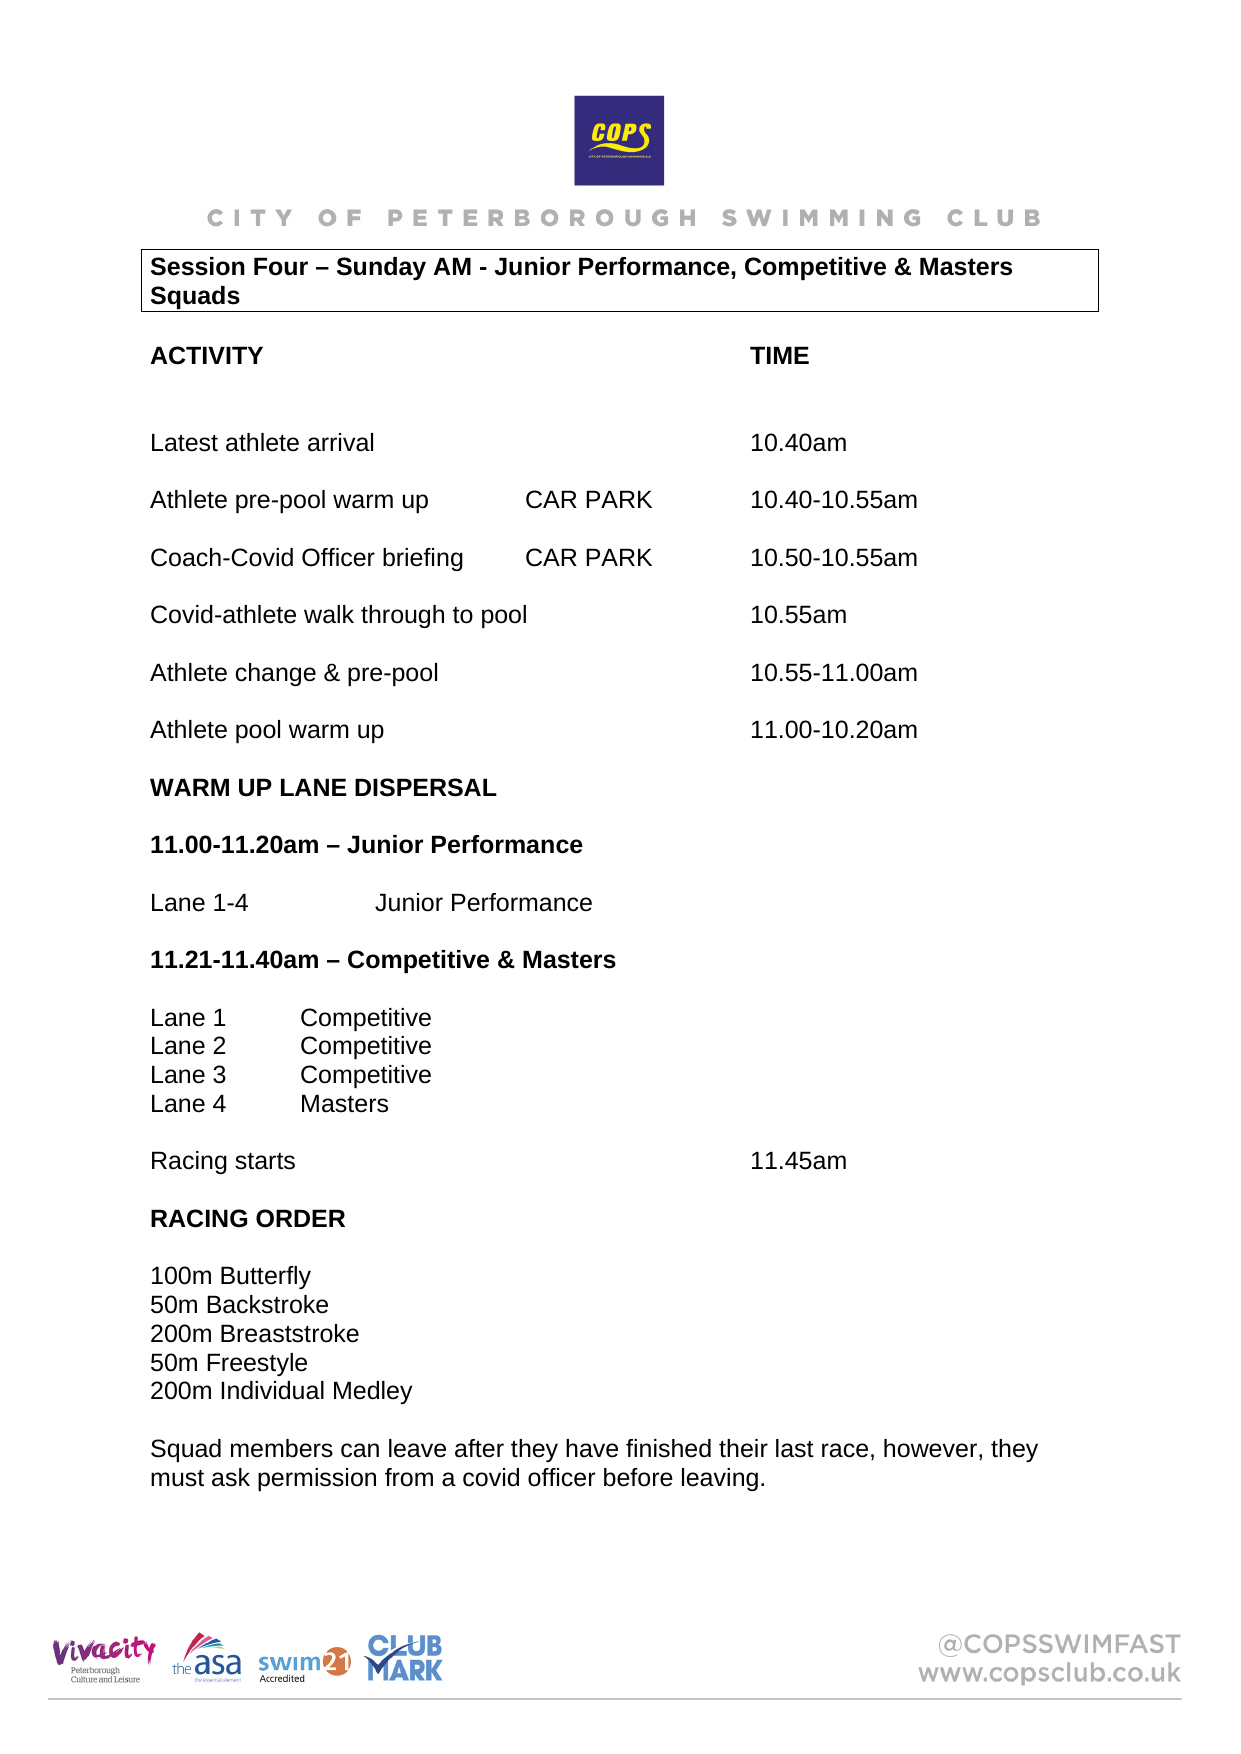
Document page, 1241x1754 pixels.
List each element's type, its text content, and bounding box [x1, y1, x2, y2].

text 11.21-11.40am – Competitive & Masters [150, 945, 1090, 974]
text Lane 1-4 Junior Performance [150, 887, 1090, 916]
text Lane 3 Competitive [150, 1060, 1090, 1089]
picture [37, 1612, 1219, 1720]
text Coach-Covid Officer briefing CAR PARK 10.50-10.55am [150, 542, 1090, 571]
text Lane 2 Competitive [150, 1031, 1090, 1060]
text 11.00-11.20am – Junior Performance [150, 830, 1090, 859]
text 50m Freestyle [150, 1347, 1090, 1376]
text Latest athlete arrival 10.40am [150, 427, 1090, 456]
text Lane 1 Competitive [150, 1002, 1090, 1031]
text Squad members can leave after they have finished their last race, however, they must ask permission from a covid officer before leaving. [150, 1434, 1090, 1491]
text WARM UP LANE DISPERSAL [150, 772, 1090, 801]
text 100m Butterfly [150, 1261, 1090, 1290]
text Covid-athlete walk through to pool 10.55am [150, 600, 1090, 629]
text 50m Backstroke [150, 1290, 1090, 1319]
text RACING ORDER [150, 1204, 1090, 1232]
text Athlete change & pre-pool 10.55-11.00am [150, 657, 1090, 686]
text Athlete pre-pool warm up CAR PARK 10.40-10.55am [150, 485, 1090, 514]
text 200m Individual Medley [150, 1376, 1090, 1405]
text Lane 4 Masters [150, 1089, 1090, 1117]
text ACTIVITY TIME [150, 341, 1090, 370]
text 200m Breaststroke [150, 1319, 1090, 1347]
text Session Four – Sunday AM - Junior Performance, Competitive & Masters Squads [142, 250, 1098, 311]
picture [188, 73, 1053, 249]
text Racing starts 11.45am [150, 1146, 1090, 1175]
text Athlete pool warm up 11.00-10.20am [150, 715, 1090, 744]
